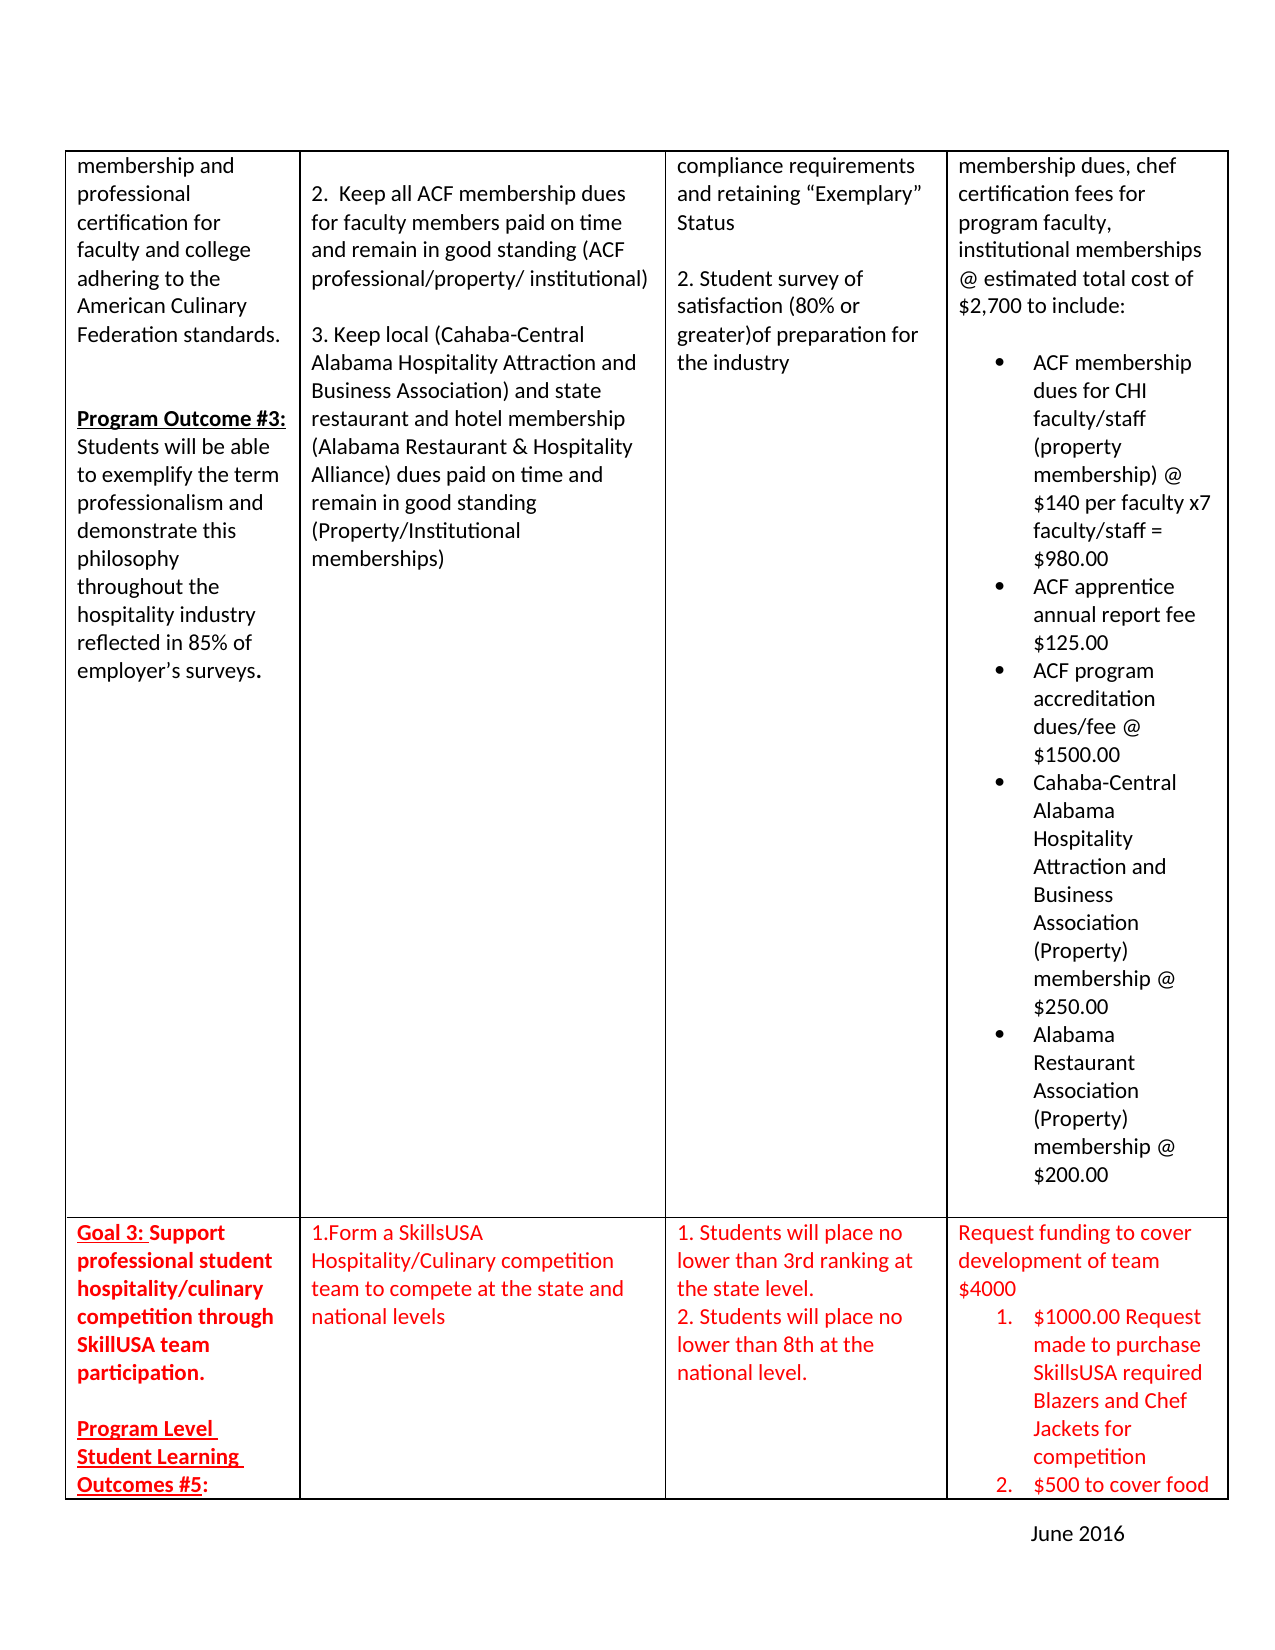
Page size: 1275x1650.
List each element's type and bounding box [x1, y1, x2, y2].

table_cell [66, 1218, 299, 1498]
table_cell [948, 152, 1227, 1216]
table_cell [948, 1218, 1227, 1498]
table_cell [666, 152, 946, 1216]
table_cell [301, 1218, 665, 1498]
table_cell [66, 152, 299, 1216]
table_cell [301, 152, 665, 1216]
table_cell [666, 1218, 946, 1498]
